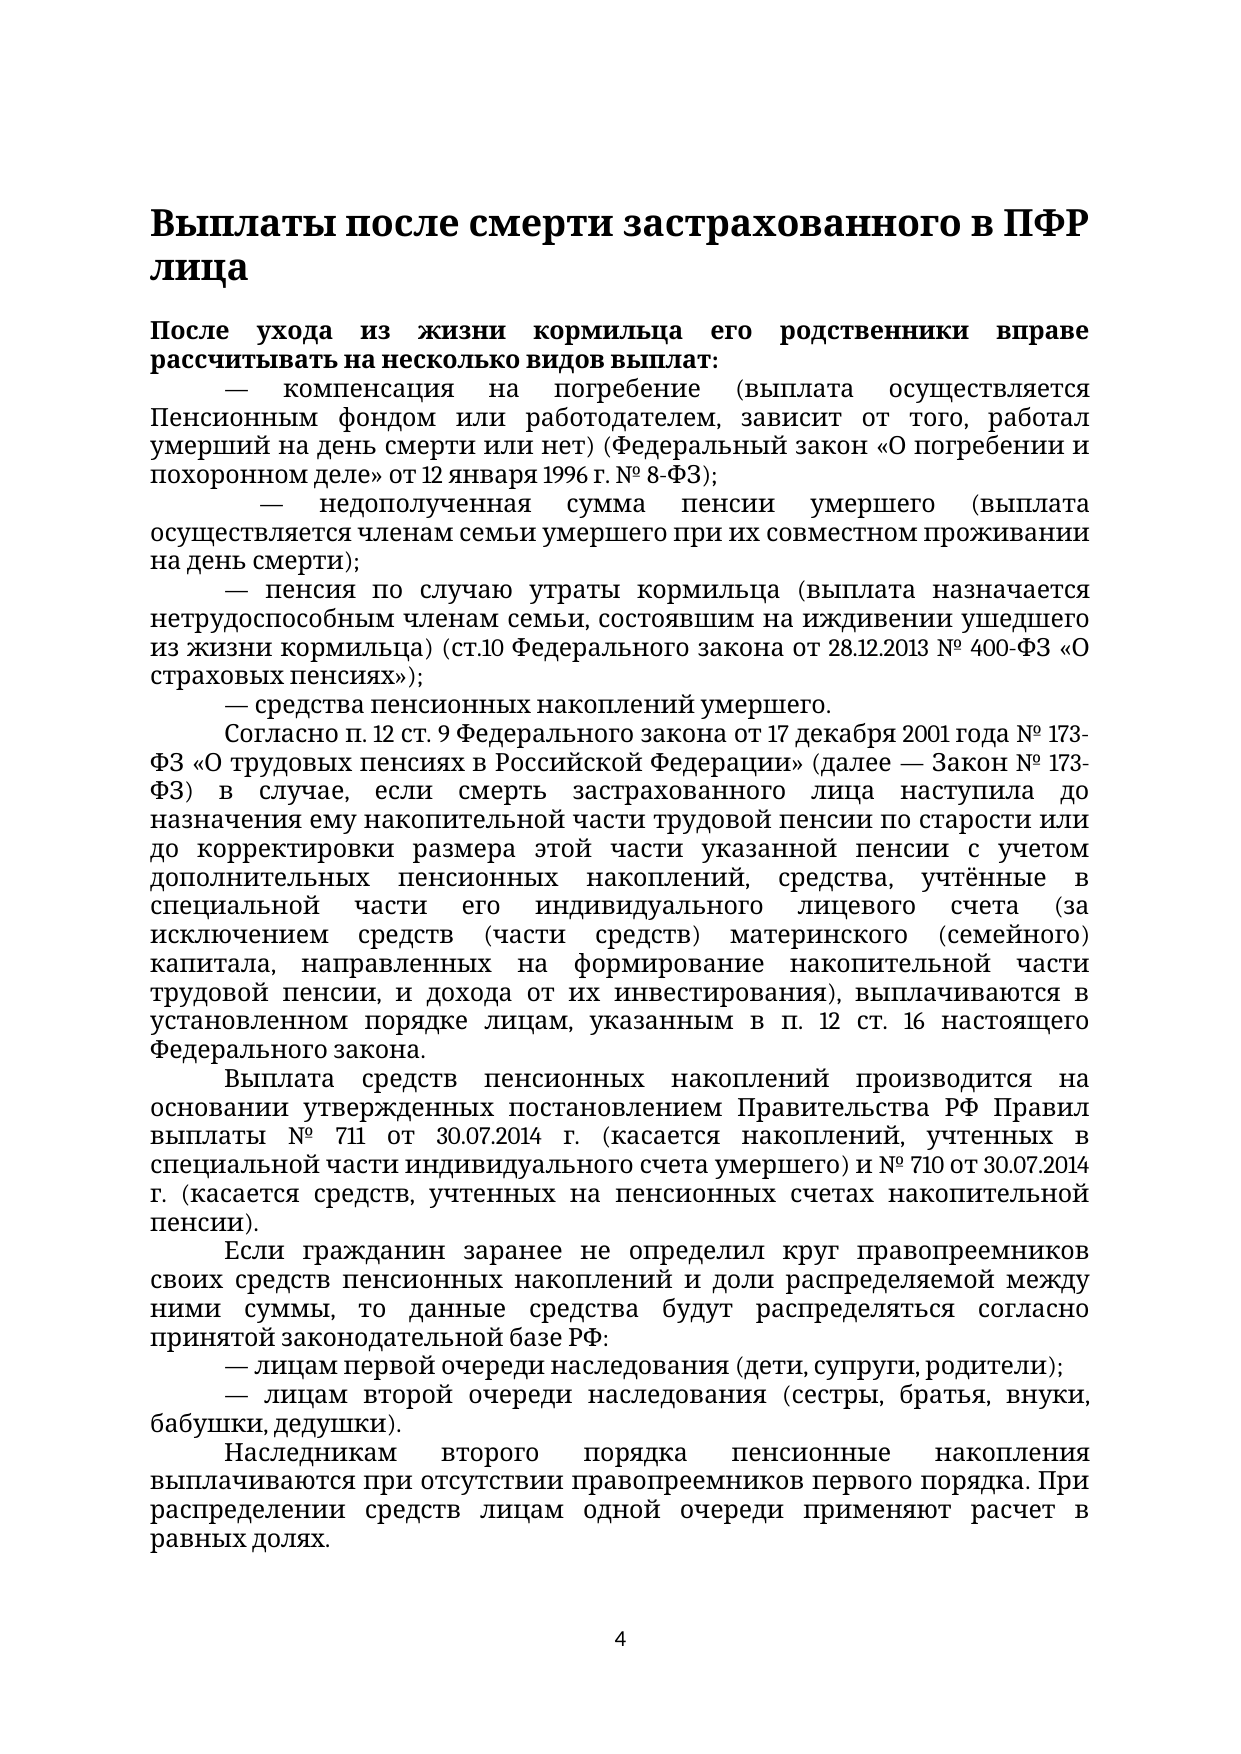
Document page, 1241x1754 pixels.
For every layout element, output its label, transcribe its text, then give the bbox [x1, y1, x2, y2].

text Согласно п. 12 ст. 9 Федерального закона от 17 декабря 2001 года № 173-ФЗ «О трудовых пенсиях в Российской Федерации» (далее — Закон № 173-ФЗ) в случае, если смерть застрахованного лица наступила до назначения ему накопительной части трудовой пенсии по старости или до корректировки размера этой части указанной пенсии с учетом дополнительных пенсионных накоплений, средства, учтённые в специальной части его индивидуального лицевого счета (за исключением средств (части средств) материнского (семейного) капитала, направленных на формирование накопительной части трудовой пенсии, и дохода от их инвестирования), выплачиваются в установленном порядке лицам, указанным в п. 12 ст. 16 настоящего Федерального закона. [150, 720, 1090, 1065]
text — недополученная сумма пенсии умершего (выплата осуществляется членам семьи умершего при их совместном проживании на день смерти); [150, 490, 1090, 576]
text — лицам первой очереди наследования (дети, супруги, родители); [150, 1352, 1090, 1381]
text Если гражданин заранее не определил круг правопреемников своих средств пенсионных накоплений и доли распределяемой между ними суммы, то данные средства будут распределяться согласно принятой законодательной базе РФ: [150, 1237, 1090, 1352]
text Наследникам второго порядка пенсионные накопления выплачиваются при отсутствии правопреемников первого порядка. При распределении средств лицам одной очереди применяют расчет в равных долях. [150, 1438, 1090, 1553]
text — средства пенсионных накоплений умершего. [150, 691, 1090, 720]
text — лицам второй очереди наследования (сестры, братья, внуки, бабушки, дедушки). [150, 1381, 1090, 1438]
text После ухода из жизни кормильца его родственники вправе рассчитывать на несколько видов выплат: [150, 317, 1090, 375]
text — компенсация на погребение (выплата осуществляется Пенсионным фондом или работодателем, зависит от того, работал умерший на день смерти или нет) (Федеральный закон «О погребении и похоронном деле» от 12 января 1996 г. № 8-ФЗ); [150, 375, 1090, 490]
text Выплата средств пенсионных накоплений производится на основании утвержденных постановлением Правительства РФ Правил выплаты № 711 от 30.07.2014 г. (касается накоплений, учтенных в специальной части индивидуального счета умершего) и № 710 от 30.07.2014 г. (касается средств, учтенных на пенсионных счетах накопительной пенсии). [150, 1065, 1090, 1237]
subtitle Выплаты после смерти застрахованного в ПФР лица [150, 203, 1090, 289]
text — пенсия по случаю утраты кормильца (выплата назначается нетрудоспособным членам семьи, состоявшим на иждивении ушедшего из жизни кормильца) (ст.10 Федерального закона от 28.12.2013 № 400-ФЗ «О страховых пенсиях»); [150, 576, 1090, 691]
